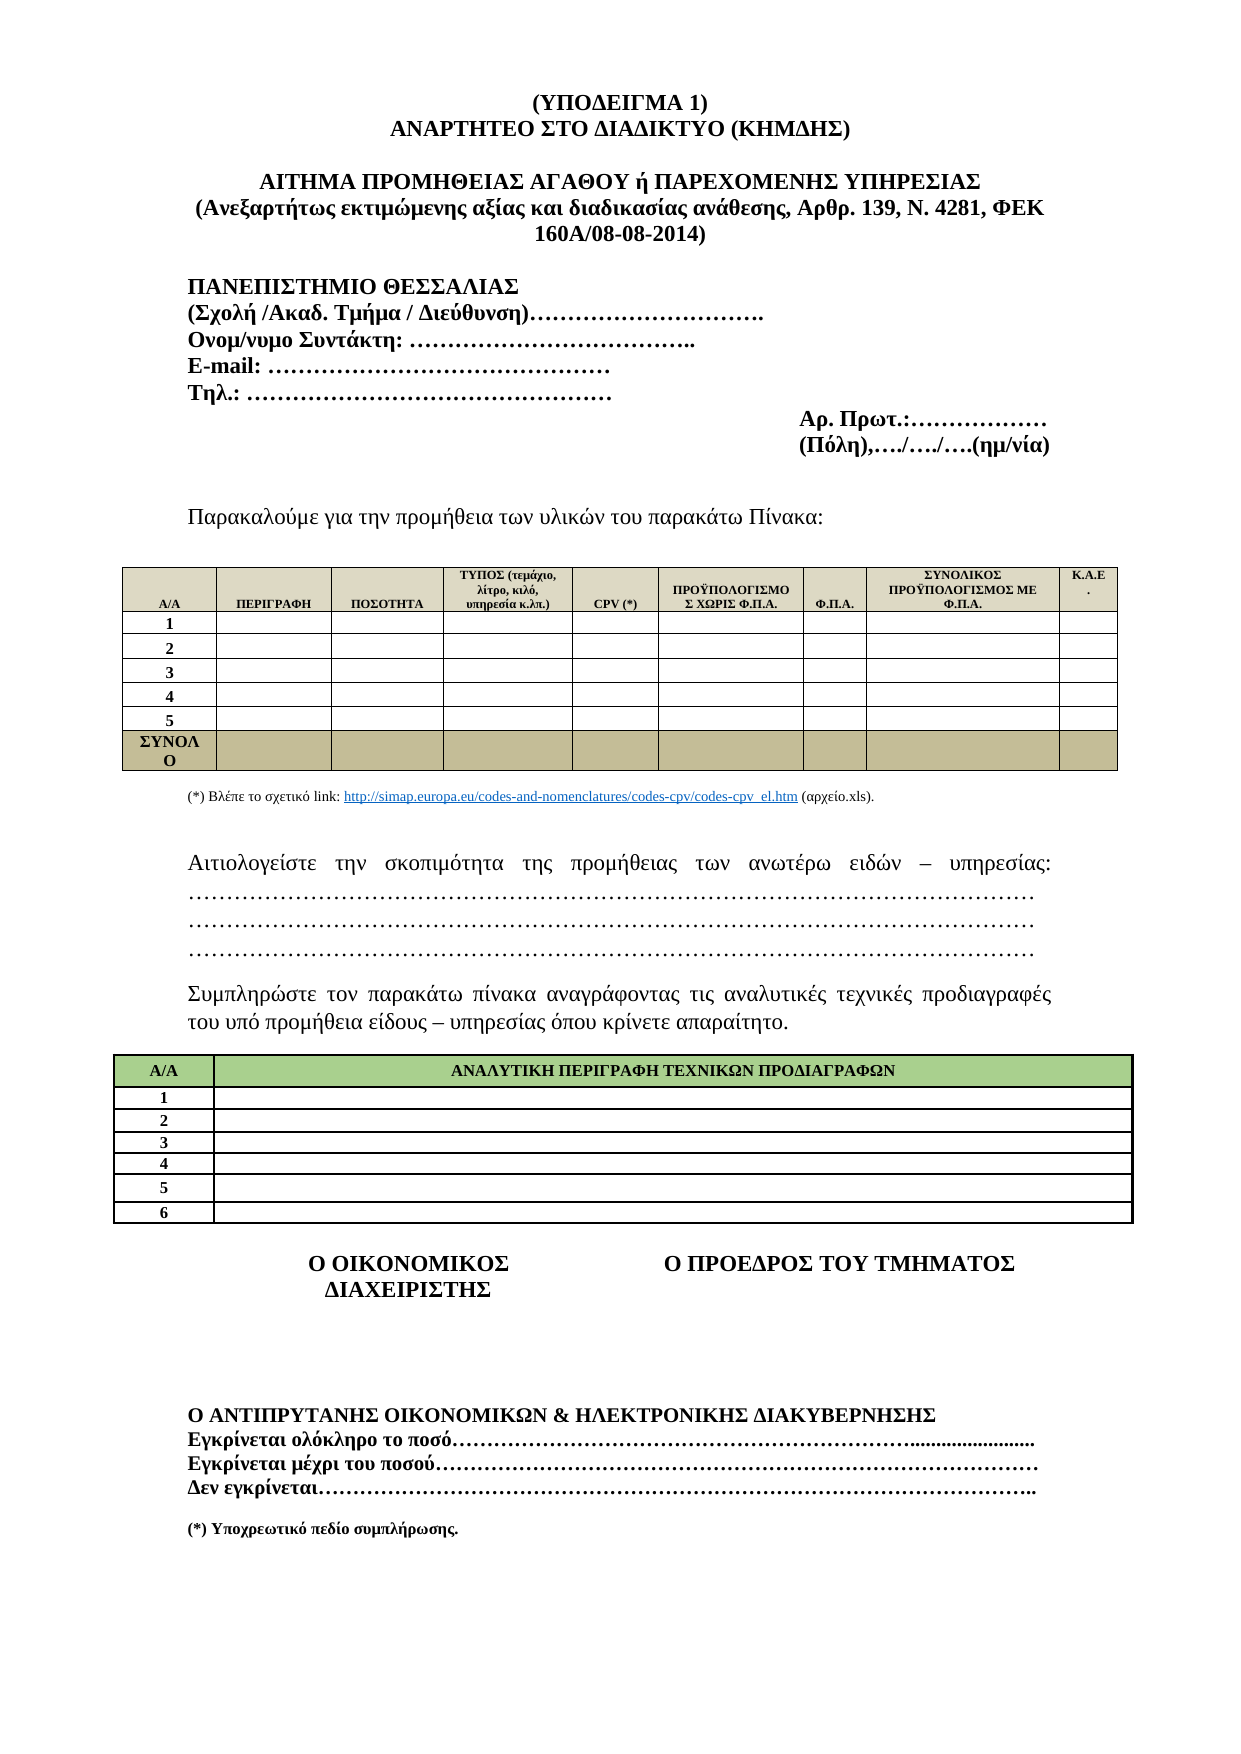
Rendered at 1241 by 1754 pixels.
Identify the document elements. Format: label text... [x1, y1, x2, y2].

table_header ΣΥΝΟΛΙΚΟΣ ΠΡΟΫΠΟΛΟΓΙΣΜΟΣ ΜΕ Φ.Π.Α. [867, 568, 1059, 611]
table_cell 3 [123, 659, 216, 682]
table_cell [215, 1133, 1131, 1152]
table_cell [444, 659, 572, 682]
text Αρ. Πρωτ.:……………… [187, 405, 1053, 431]
table_cell 1 [123, 612, 216, 633]
text ΠΑΝΕΠΙΣΤΗΜΙΟ ΘΕΣΣΑΛΙΑΣ [187, 273, 1053, 299]
table_cell [215, 1088, 1131, 1107]
table_cell [1060, 634, 1117, 658]
table_cell [659, 634, 803, 658]
table_cell [867, 731, 1059, 770]
table_cell [217, 659, 331, 682]
table_cell [659, 683, 803, 706]
table_cell [444, 731, 572, 770]
text (Ανεξαρτήτως εκτιμώμενης αξίας και διαδικασίας ανάθεσης, Αρθρ. 139, Ν. 4281, ΦΕΚ 160Α/08-08-2014) [187, 194, 1053, 247]
table_header Κ.Α.Ε. [1060, 568, 1117, 611]
table_cell [573, 683, 658, 706]
table_cell [573, 612, 658, 633]
table_cell 5 [123, 707, 216, 730]
table_cell 3 [115, 1133, 213, 1152]
table_cell [659, 731, 803, 770]
table_cell [215, 1203, 1131, 1222]
table_cell [1060, 683, 1117, 706]
table_cell [215, 1110, 1131, 1131]
table_cell [332, 612, 443, 633]
table_cell [332, 731, 443, 770]
table_header ΠΕΡΙΓΡΑΦΗ [217, 568, 331, 611]
table_cell [217, 634, 331, 658]
table_cell [332, 683, 443, 706]
table_cell [573, 707, 658, 730]
table_cell [217, 612, 331, 633]
table_cell [332, 707, 443, 730]
table_header Φ.Π.Α. [804, 568, 866, 611]
table_cell [1060, 659, 1117, 682]
table_cell ΣΥΝΟΛΟ [123, 731, 216, 770]
table_cell [444, 683, 572, 706]
text Τηλ.: ………………………………………… [187, 378, 1053, 405]
text Συμπληρώστε τον παρακάτω πίνακα αναγράφοντας τις αναλυτικές τεχνικές προδιαγραφές του υπό προμήθεια είδους – υπηρεσίας όπου κρίνετε απαραίτητο. [187, 980, 1053, 1035]
table_cell 2 [123, 634, 216, 658]
text ΑΙΤΗΜΑ ΠΡΟΜΗΘΕΙΑΣ ΑΓΑΘΟΥ ή ΠΑΡΕΧΟΜΕΝΗΣ ΥΠΗΡΕΣΙΑΣ [187, 168, 1053, 194]
table_header ΠΡΟΫΠΟΛΟΓΙΣΜΟΣ ΧΩΡΙΣ Φ.Π.Α. [659, 568, 803, 611]
text Ο ΑΝΤΙΠΡΥΤΑΝΗΣ ΟΙΚΟΝΟΜΙΚΩΝ & ΗΛΕΚΤΡΟΝΙΚΗΣ ΔΙΑΚΥΒΕΡΝΗΣΗΣ [187, 1403, 1053, 1427]
table_cell [1060, 731, 1117, 770]
table_cell [444, 707, 572, 730]
table_cell [444, 612, 572, 633]
table_cell [659, 707, 803, 730]
table_cell [867, 707, 1059, 730]
text ΔΙΑΧΕΙΡΙΣΤΗΣ [187, 1277, 1053, 1303]
text (Σχολή /Ακαδ. Τμήμα / Διεύθυνση)…………………………. [187, 299, 1053, 326]
table_cell 5 [115, 1175, 213, 1201]
table_cell [804, 731, 866, 770]
text Εγκρίνεται μέχρι του ποσού…………………………………………………………………………… [187, 1451, 1053, 1475]
table_cell [804, 634, 866, 658]
table_header ΠΟΣΟΤΗΤΑ [332, 568, 443, 611]
table_cell [217, 731, 331, 770]
table_header ΤΥΠΟΣ (τεμάχιο, λίτρο, κιλό, υπηρεσία κ.λπ.) [444, 568, 572, 611]
table_header Α/Α [123, 568, 216, 611]
text (*) Βλέπε το σχετικό link: http://simap.europa.eu/codes-and-nomenclatures/codes-cpv/codes-cpv_el.htm (αρχείο.xls). [187, 788, 1053, 804]
text Ο ΟΙΚΟΝΟΜΙΚΟΣ Ο ΠΡΟΕΔΡΟΣ ΤΟΥ ΤΜΗΜΑΤΟΣ [187, 1250, 1053, 1277]
table_cell [573, 659, 658, 682]
table_cell [1060, 612, 1117, 633]
table_cell [1060, 707, 1117, 730]
table_cell [804, 683, 866, 706]
table_cell [867, 683, 1059, 706]
table_header ΑΝΑΛΥΤΙΚΗ ΠΕΡΙΓΡΑΦΗ ΤΕΧΝΙΚΩΝ ΠΡΟΔΙΑΓΡΑΦΩΝ [215, 1056, 1131, 1086]
table_cell [217, 683, 331, 706]
text (ΥΠΟΔΕΙΓΜΑ 1) [187, 89, 1053, 115]
text E-mail: ……………………………………… [187, 352, 1053, 378]
text (*) Υποχρεωτικό πεδίο συμπλήρωσης. [187, 1518, 1053, 1538]
text Ονομ/νυμο Συντάκτη: ……………………………….. [187, 326, 1053, 352]
table_cell [215, 1175, 1131, 1201]
table_cell [573, 634, 658, 658]
text ΑΝΑΡΤΗΤΕΟ ΣΤΟ ΔΙΑΔΙΚΤΥΟ (ΚΗΜΔΗΣ) [187, 115, 1053, 141]
table_cell [444, 634, 572, 658]
table_header CPV (*) [573, 568, 658, 611]
table_cell 4 [115, 1154, 213, 1173]
table_cell [804, 659, 866, 682]
table_cell [659, 612, 803, 633]
text Εγκρίνεται ολόκληρο το ποσό…………………………………………………………........................ [187, 1427, 1053, 1451]
table_cell 1 [115, 1088, 213, 1107]
table_cell [332, 659, 443, 682]
table_cell 4 [123, 683, 216, 706]
table_cell 2 [115, 1110, 213, 1131]
table_cell [573, 731, 658, 770]
table_cell [215, 1154, 1131, 1173]
table_cell 6 [115, 1203, 213, 1222]
table_cell [867, 659, 1059, 682]
table_cell [659, 659, 803, 682]
text Παρακαλούμε για την προμήθεια των υλικών του παρακάτω Πίνακα: [187, 503, 1053, 529]
table_cell [867, 634, 1059, 658]
table_cell [804, 612, 866, 633]
text Αιτιολογείστε την σκοπιμότητα της προμήθειας των ανωτέρω ειδών – υπηρεσίας: ……………………………………………………………………………………………………………………………………………………………………………………………………………………………………………………………………………………………………… [187, 849, 1053, 961]
text (Πόλη),…./…./….(ημ/νία) [712, 431, 1053, 458]
table_cell [867, 612, 1059, 633]
table_header Α/Α [115, 1056, 213, 1086]
table_cell [804, 707, 866, 730]
text Δεν εγκρίνεται………………………………………………………………………………………….. [187, 1475, 1053, 1499]
table_cell [217, 707, 331, 730]
table_cell [332, 634, 443, 658]
